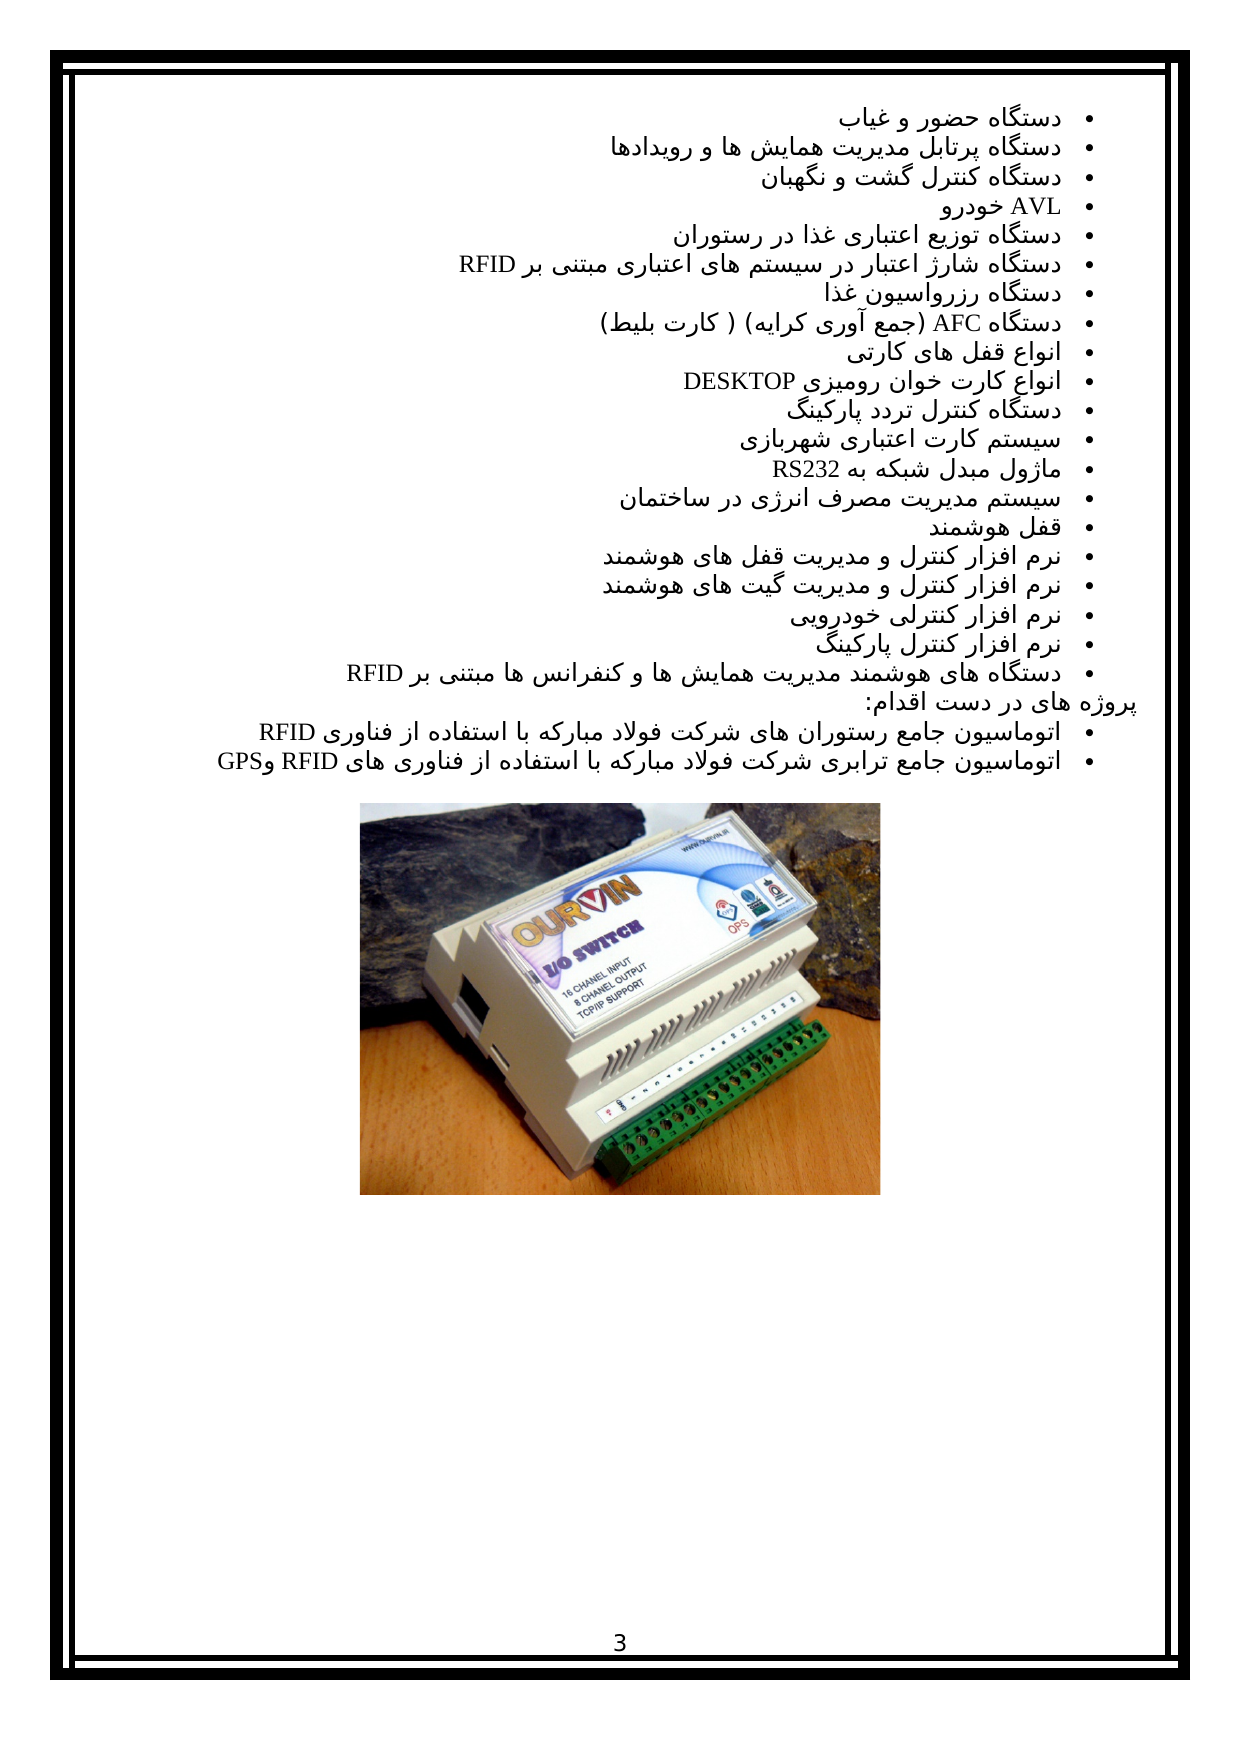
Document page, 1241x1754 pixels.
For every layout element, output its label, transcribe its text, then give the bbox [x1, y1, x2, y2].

list نرم افزار کنترل و مدیریت گیت های هوشمند [118, 571, 1086, 600]
list قفل هوشمند [118, 512, 1086, 541]
list سیستم کارت اعتباری شهربازی [118, 425, 1086, 454]
text پروژه های در دست اقدام: [118, 687, 1137, 717]
list سیستم مدیریت مصرف انرژی در ساختمان [118, 483, 1086, 512]
list دستگاه توزیع اعتباری غذا در رستوران [118, 220, 1086, 249]
list دستگاه های هوشمند مدیریت همایش ها و کنفرانس ها مبتنی بر RFID [118, 658, 1086, 687]
list دستگاه کنترل گشت و نگهبان [118, 162, 1086, 191]
list اتوماسیون جامع ترابری شرکت فولاد مبارکه با استفاده از فناوری های RFID وGPS [118, 746, 1086, 775]
list دستگاه AFC (جمع آوری کرایه) ( کارت بلیط) [118, 308, 1086, 337]
list نرم افزار کنترلی خودرویی [118, 600, 1086, 629]
list AVL خودرو [118, 191, 1086, 220]
list انواع قفل های کارتی [118, 337, 1086, 366]
list دستگاه پرتابل مدیریت همایش ها و رویدادها [118, 133, 1086, 162]
list نرم افزار کنترل پارکینگ [118, 629, 1086, 658]
list اتوماسیون جامع رستوران های شرکت فولاد مبارکه با استفاده از فناوری RFID [118, 717, 1086, 746]
list دستگاه کنترل تردد پارکینگ [118, 396, 1086, 425]
picture [359, 803, 881, 1195]
list دستگاه رزرواسیون غذا [118, 279, 1086, 308]
list نرم افزار کنترل و مدیریت قفل های هوشمند [118, 541, 1086, 571]
list دستگاه شارژ اعتبار در سیستم های اعتباری مبتنی بر RFID [118, 249, 1086, 279]
list انواع کارت خوان رومیزی DESKTOP [118, 366, 1086, 396]
list دستگاه حضور و غیاب [118, 103, 1086, 133]
list ماژول مبدل شبکه به RS232 [118, 454, 1086, 483]
